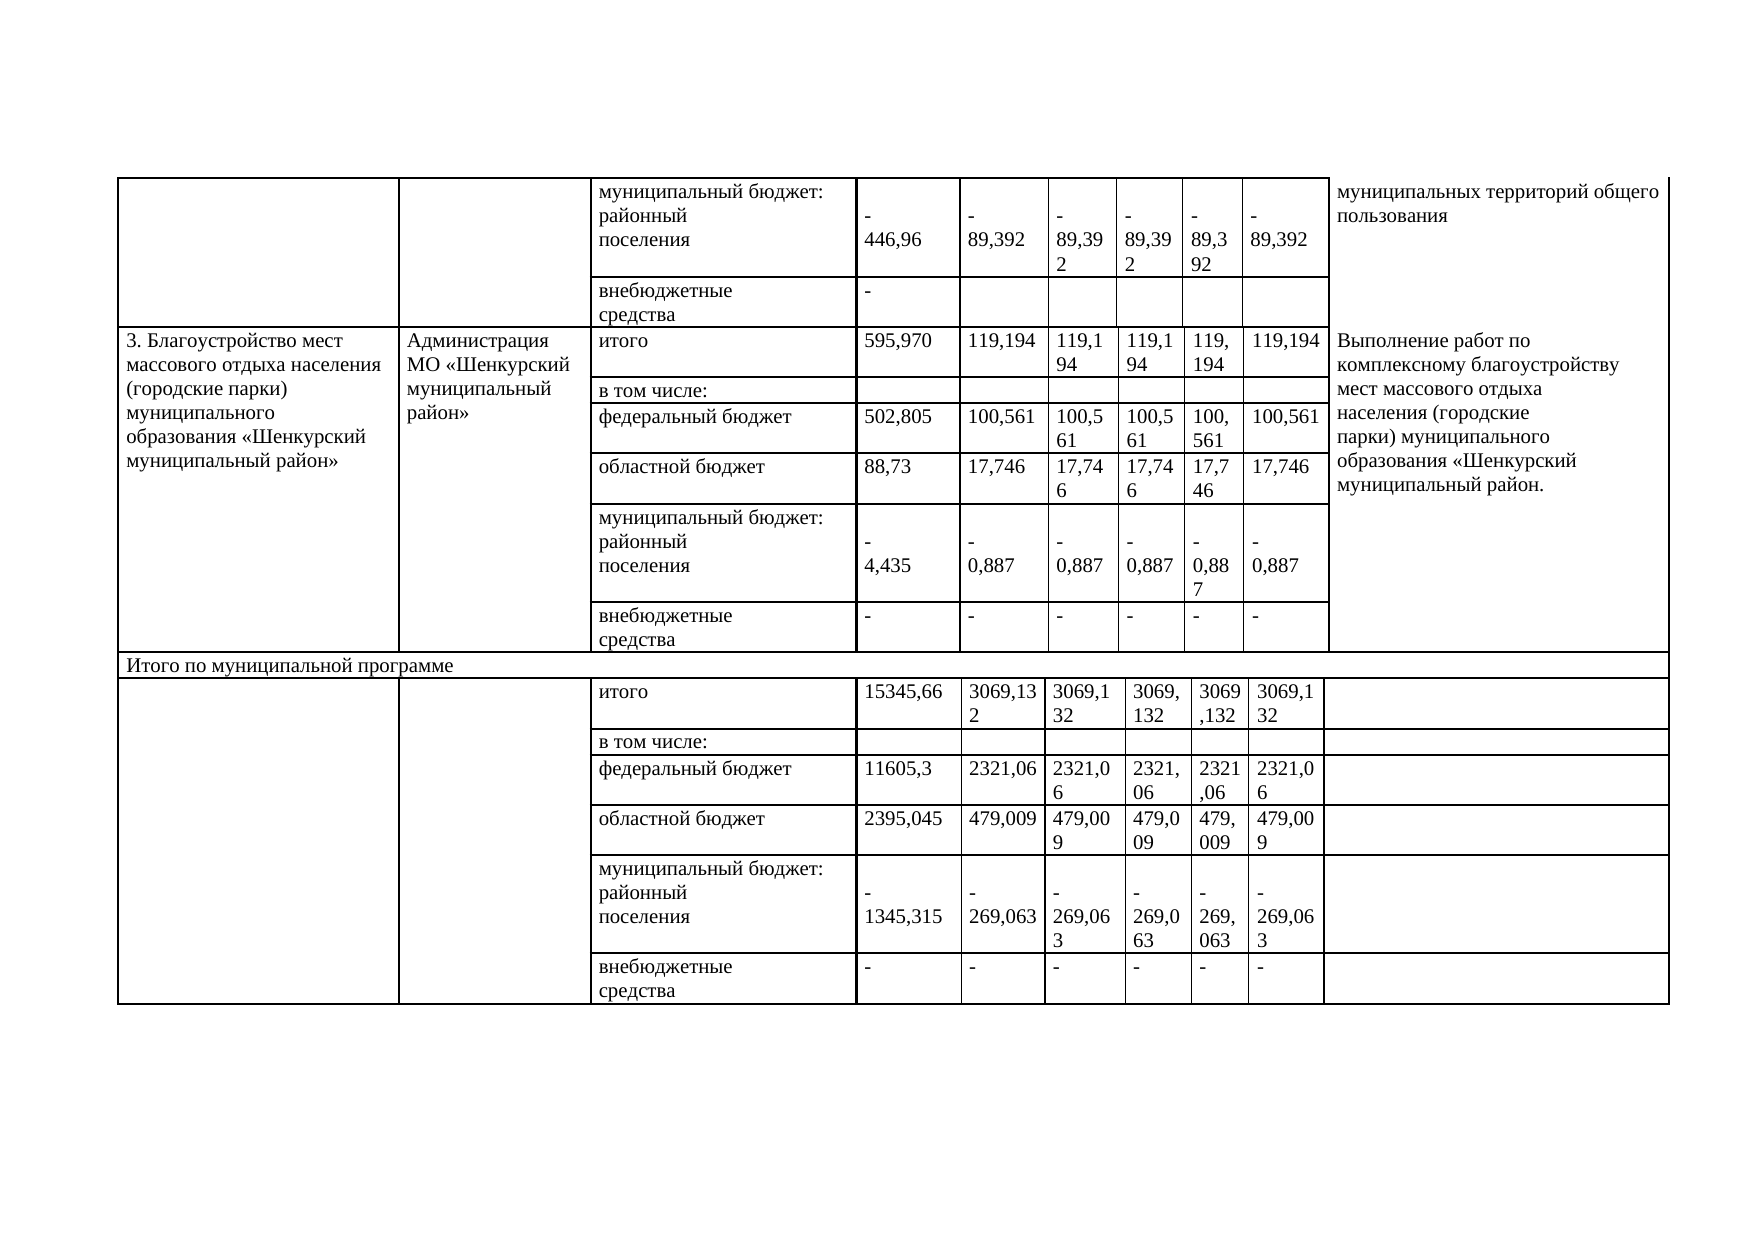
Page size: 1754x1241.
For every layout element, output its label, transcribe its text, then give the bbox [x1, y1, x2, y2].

table_cell 2321,06 [1046, 756, 1125, 804]
table_cell [858, 730, 961, 753]
table_cell - 269,063 [962, 856, 1044, 952]
table_cell - [1046, 954, 1125, 1002]
table_cell [961, 278, 1048, 326]
table_cell 2321,06 [1192, 756, 1248, 804]
table_cell [1325, 679, 1668, 727]
table_cell - [1119, 603, 1184, 651]
table_cell - [1249, 954, 1323, 1002]
table_cell - 89,392 [1243, 179, 1328, 276]
table_cell [400, 679, 590, 1002]
table_cell внебюджетные средства [592, 954, 855, 1002]
table_cell 11605,3 [858, 756, 961, 804]
table_cell 479,009 [1126, 806, 1191, 854]
table_cell 119,194 [1185, 328, 1243, 376]
table_cell - [1126, 954, 1191, 1002]
table_cell итого [592, 328, 855, 376]
table_cell 3069,132 [1046, 679, 1125, 727]
table_cell 502,805 [858, 404, 959, 452]
table_cell [1243, 278, 1328, 326]
table_cell областной бюджет [592, 454, 855, 502]
table_cell Выполнение работ по комплексному благоустройству мест массового отдыха населения (городские парки) муниципального образования «Шенкурский муниципальный район. [1330, 326, 1668, 651]
table_cell 3. Благоустройство мест массового отдыха населения (городские парки) муниципального образования «Шенкурский муниципальный район» [119, 328, 398, 651]
table_cell Итого по муниципальной программе [119, 653, 1668, 677]
table_cell [1325, 806, 1668, 854]
table_cell внебюджетные средства [592, 278, 855, 326]
table_cell 119,194 [1244, 328, 1328, 376]
table_cell - [1185, 603, 1243, 651]
table_cell - 269,063 [1126, 856, 1191, 952]
table_cell 88,73 [858, 454, 959, 502]
table_cell [1192, 730, 1248, 753]
table_cell 595,970 [858, 328, 959, 376]
table_cell 15345,66 [858, 679, 961, 727]
table_cell - 446,96 [858, 179, 959, 276]
table_cell муниципальный бюджет: районный поселения [592, 505, 855, 601]
table_cell [962, 730, 1044, 753]
table_cell итого [592, 679, 855, 727]
table_cell федеральный бюджет [592, 756, 855, 804]
table_cell - [1244, 603, 1328, 651]
table_cell [1183, 278, 1242, 326]
table_cell областной бюджет [592, 806, 855, 854]
table_cell 17,746 [961, 454, 1048, 502]
table_cell 479,009 [1192, 806, 1248, 854]
table_cell [1049, 378, 1118, 402]
table_cell 3069,132 [962, 679, 1044, 727]
table_cell 119,194 [1049, 328, 1118, 376]
table_cell 2321,06 [1126, 756, 1191, 804]
table_cell 17,746 [1185, 454, 1243, 502]
table_cell [961, 378, 1048, 402]
table_cell 119,194 [1119, 328, 1184, 376]
table_cell 2321,06 [962, 756, 1044, 804]
table_cell - 4,435 [858, 505, 959, 601]
table_cell [1117, 278, 1182, 326]
table_cell 17,746 [1244, 454, 1328, 502]
table_cell [1325, 756, 1668, 804]
table_cell внебюджетные средства [592, 603, 855, 651]
table_cell 17,746 [1049, 454, 1118, 502]
table_cell - 0,887 [1244, 505, 1328, 601]
table_cell [1325, 954, 1668, 1002]
table_cell - 89,392 [1049, 179, 1116, 276]
table_cell - 89,392 [1183, 179, 1242, 276]
table_cell - 269,063 [1192, 856, 1248, 952]
table_cell [1185, 378, 1243, 402]
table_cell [400, 328, 590, 651]
table_cell - 0,887 [1185, 505, 1243, 601]
table_cell в том числе: [592, 730, 855, 753]
table_cell 479,009 [962, 806, 1044, 854]
table_cell 3069,132 [1192, 679, 1248, 727]
table_cell 479,009 [1249, 806, 1323, 854]
table_cell [1046, 730, 1125, 753]
table_cell 3069,132 [1126, 679, 1191, 727]
table_cell - 269,063 [1046, 856, 1125, 952]
table_cell - 0,887 [1049, 505, 1118, 601]
table_cell - [1049, 603, 1118, 651]
table_cell - 0,887 [961, 505, 1048, 601]
table_cell [119, 679, 398, 1002]
table_cell - 1345,315 [858, 856, 961, 952]
table_cell федеральный бюджет [592, 404, 855, 452]
table_cell в том числе: [592, 378, 855, 402]
table_cell 119,194 [961, 328, 1048, 376]
table_cell - [962, 954, 1044, 1002]
table_cell [1325, 856, 1668, 952]
table_cell - [858, 954, 961, 1002]
table_cell - 89,392 [1117, 179, 1182, 276]
table_cell - 0,887 [1119, 505, 1184, 601]
table_cell 2321,06 [1249, 756, 1323, 804]
table_cell 100,561 [1244, 404, 1328, 452]
table_cell 100,561 [961, 404, 1048, 452]
table_cell - 89,392 [961, 179, 1048, 276]
table_cell - 269,063 [1249, 856, 1323, 952]
table_cell [1244, 378, 1328, 402]
table_cell [1049, 278, 1116, 326]
table_cell 100,561 [1185, 404, 1243, 452]
table_cell [1119, 378, 1184, 402]
table_cell муниципальный бюджет: районный поселения [592, 856, 855, 952]
table_cell 3069,132 [1249, 679, 1323, 727]
table_cell [1126, 730, 1191, 753]
table_cell - [858, 278, 959, 326]
table_cell [858, 378, 959, 402]
table_cell 100,561 [1119, 404, 1184, 452]
table_cell [1249, 730, 1323, 753]
table_cell 2395,045 [858, 806, 961, 854]
table_cell - [1192, 954, 1248, 1002]
table_cell 100,561 [1049, 404, 1118, 452]
table_cell 17,746 [1119, 454, 1184, 502]
table_cell - [961, 603, 1048, 651]
table_cell [1325, 730, 1668, 753]
table_cell 479,009 [1046, 806, 1125, 854]
table_cell муниципальный бюджет: районный поселения [592, 179, 855, 276]
table_cell - [858, 603, 959, 651]
